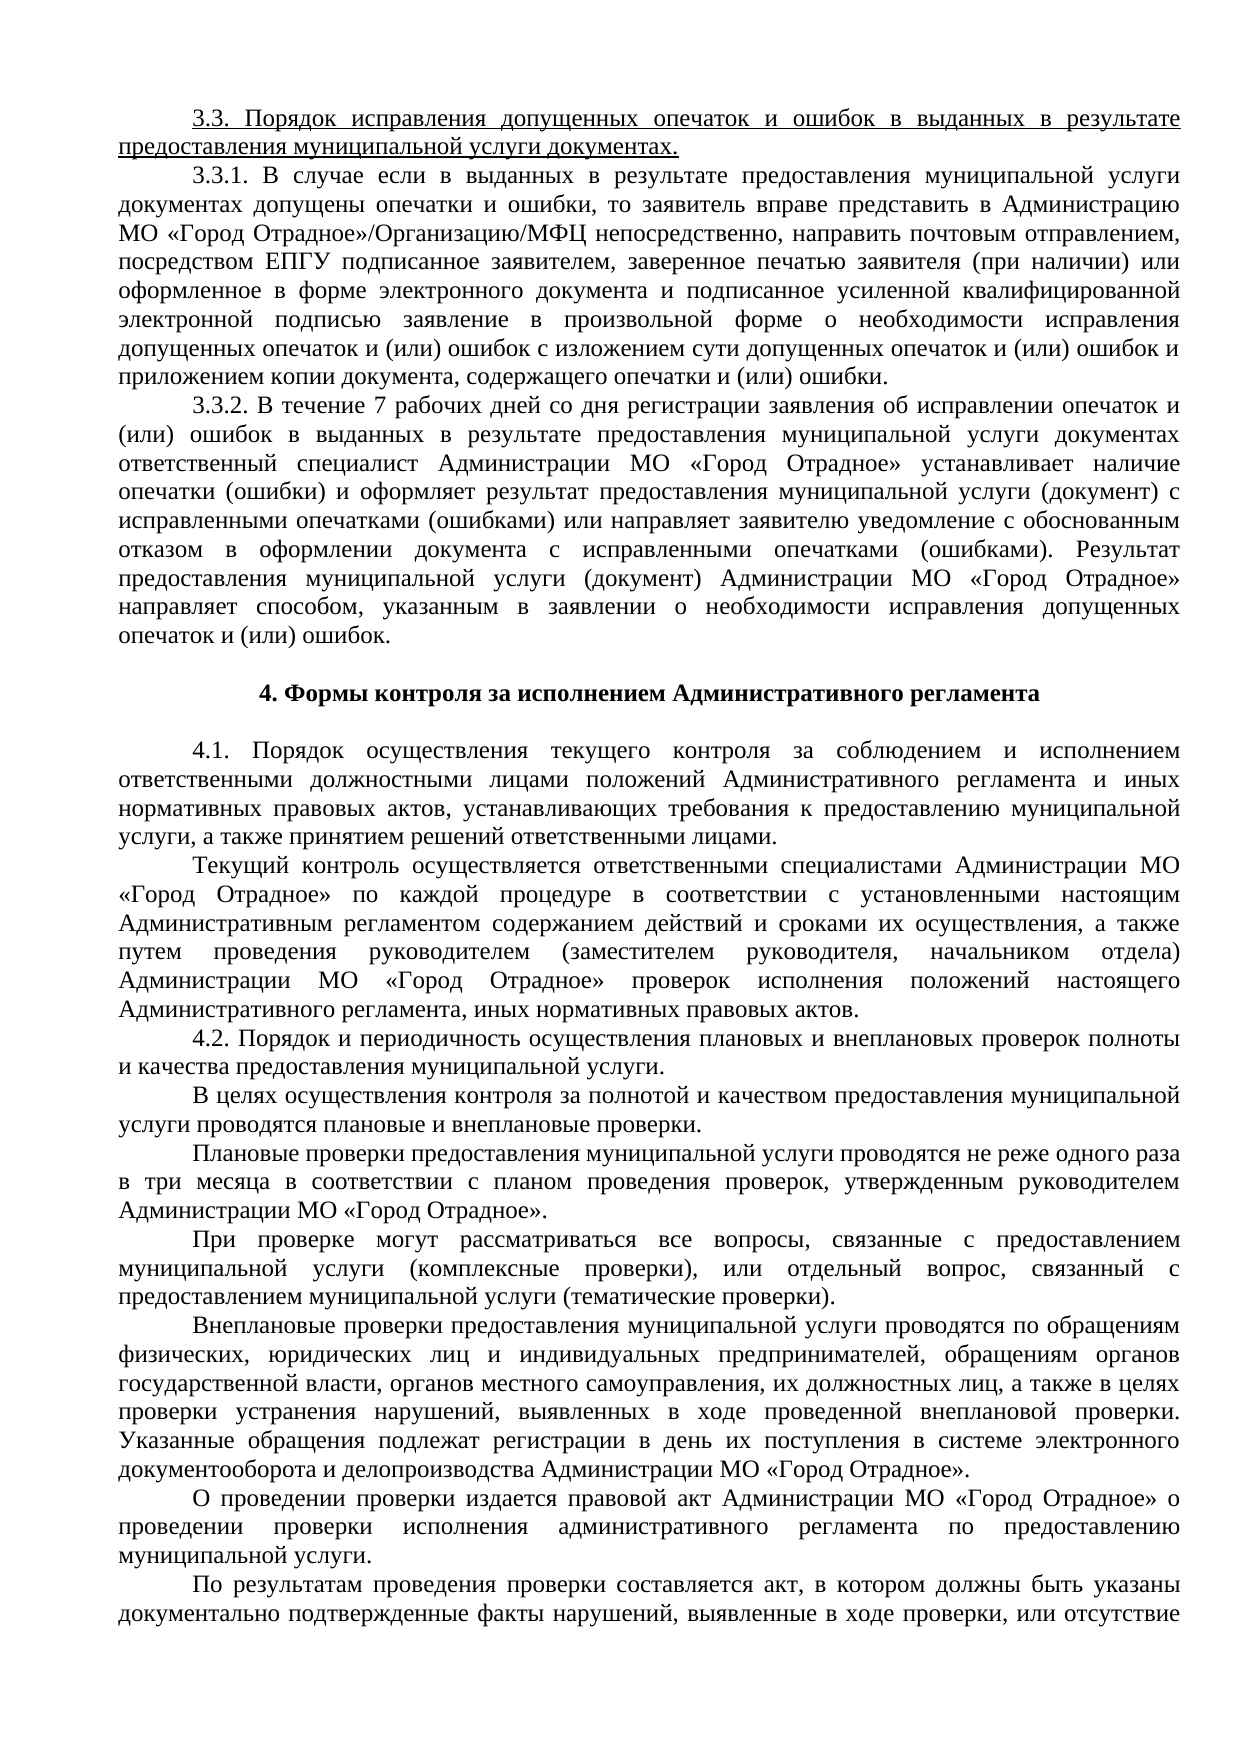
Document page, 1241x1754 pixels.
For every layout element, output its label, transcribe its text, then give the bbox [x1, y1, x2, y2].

text Внеплановые проверки предоставления муниципальной услуги проводятся по обращениям физических, юридических лиц и индивидуальных предпринимателей, обращениям органов государственной власти, органов местного самоуправления, их должностных лиц, а также в целях проверки устранения нарушений, выявленных в ходе проведенной внеплановой проверки. Указанные обращения подлежат регистрации в день их поступления в системе электронного документооборота и делопроизводства Администрации МО «Город Отрадное». [118, 1310, 1181, 1483]
text Текущий контроль осуществляется ответственными специалистами Администрации МО «Город Отрадное» по каждой процедуре в соответствии с установленными настоящим Административным регламентом содержанием действий и сроками их осуществления, а также путем проведения руководителем (заместителем руководителя, начальником отдела) Администрации МО «Город Отрадное» проверок исполнения положений настоящего Административного регламента, иных нормативных правовых актов. [118, 850, 1181, 1023]
text В целях осуществления контроля за полнотой и качеством предоставления муниципальной услуги проводятся плановые и внеплановые проверки. [118, 1080, 1181, 1138]
text 3.3. Порядок исправления допущенных опечаток и ошибок в выданных в результате предоставления муниципальной услуги документах. [118, 103, 1181, 160]
text 4.1. Порядок осуществления текущего контроля за соблюдением и исполнением ответственными должностными лицами положений Административного регламента и иных нормативных правовых актов, устанавливающих требования к предоставлению муниципальной услуги, а также принятием решений ответственными лицами. [118, 735, 1181, 850]
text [118, 1569, 1181, 1626]
text 4. Формы контроля за исполнением Административного регламента [118, 678, 1181, 706]
text При проверке могут рассматриваться все вопросы, связанные с предоставлением муниципальной услуги (комплексные проверки), или отдельный вопрос, связанный с предоставлением муниципальной услуги (тематические проверки). [118, 1224, 1181, 1310]
text О проведении проверки издается правовой акт Администрации МО «Город Отрадное» о проведении проверки исполнения административного регламента по предоставлению муниципальной услуги. [118, 1483, 1181, 1569]
text 3.3.1. В случае если в выданных в результате предоставления муниципальной услуги документах допущены опечатки и ошибки, то заявитель вправе представить в Администрацию МО «Город Отрадное»/Организацию/МФЦ непосредственно, направить почтовым отправлением, посредством ЕПГУ подписанное заявителем, заверенное печатью заявителя (при наличии) или оформленное в форме электронного документа и подписанное усиленной квалифицированной электронной подписью заявление в произвольной форме о необходимости исправления допущенных опечаток и (или) ошибок с изложением сути допущенных опечаток и (или) ошибок и приложением копии документа, содержащего опечатки и (или) ошибки. [118, 160, 1181, 390]
text 3.3.2. В течение 7 рабочих дней со дня регистрации заявления об исправлении опечаток и (или) ошибок в выданных в результате предоставления муниципальной услуги документах ответственный специалист Администрации МО «Город Отрадное» устанавливает наличие опечатки (ошибки) и оформляет результат предоставления муниципальной услуги (документ) с исправленными опечатками (ошибками) или направляет заявителю уведомление с обоснованным отказом в оформлении документа с исправленными опечатками (ошибками). Результат предоставления муниципальной услуги (документ) Администрации МО «Город Отрадное» направляет способом, указанным в заявлении о необходимости исправления допущенных опечаток и (или) ошибок. [118, 390, 1181, 649]
text Плановые проверки предоставления муниципальной услуги проводятся не реже одного раза в три месяца в соответствии с планом проведения проверок, утвержденным руководителем Администрации МО «Город Отрадное». [118, 1138, 1181, 1224]
text 4.2. Порядок и периодичность осуществления плановых и внеплановых проверок полноты и качества предоставления муниципальной услуги. [118, 1023, 1181, 1080]
